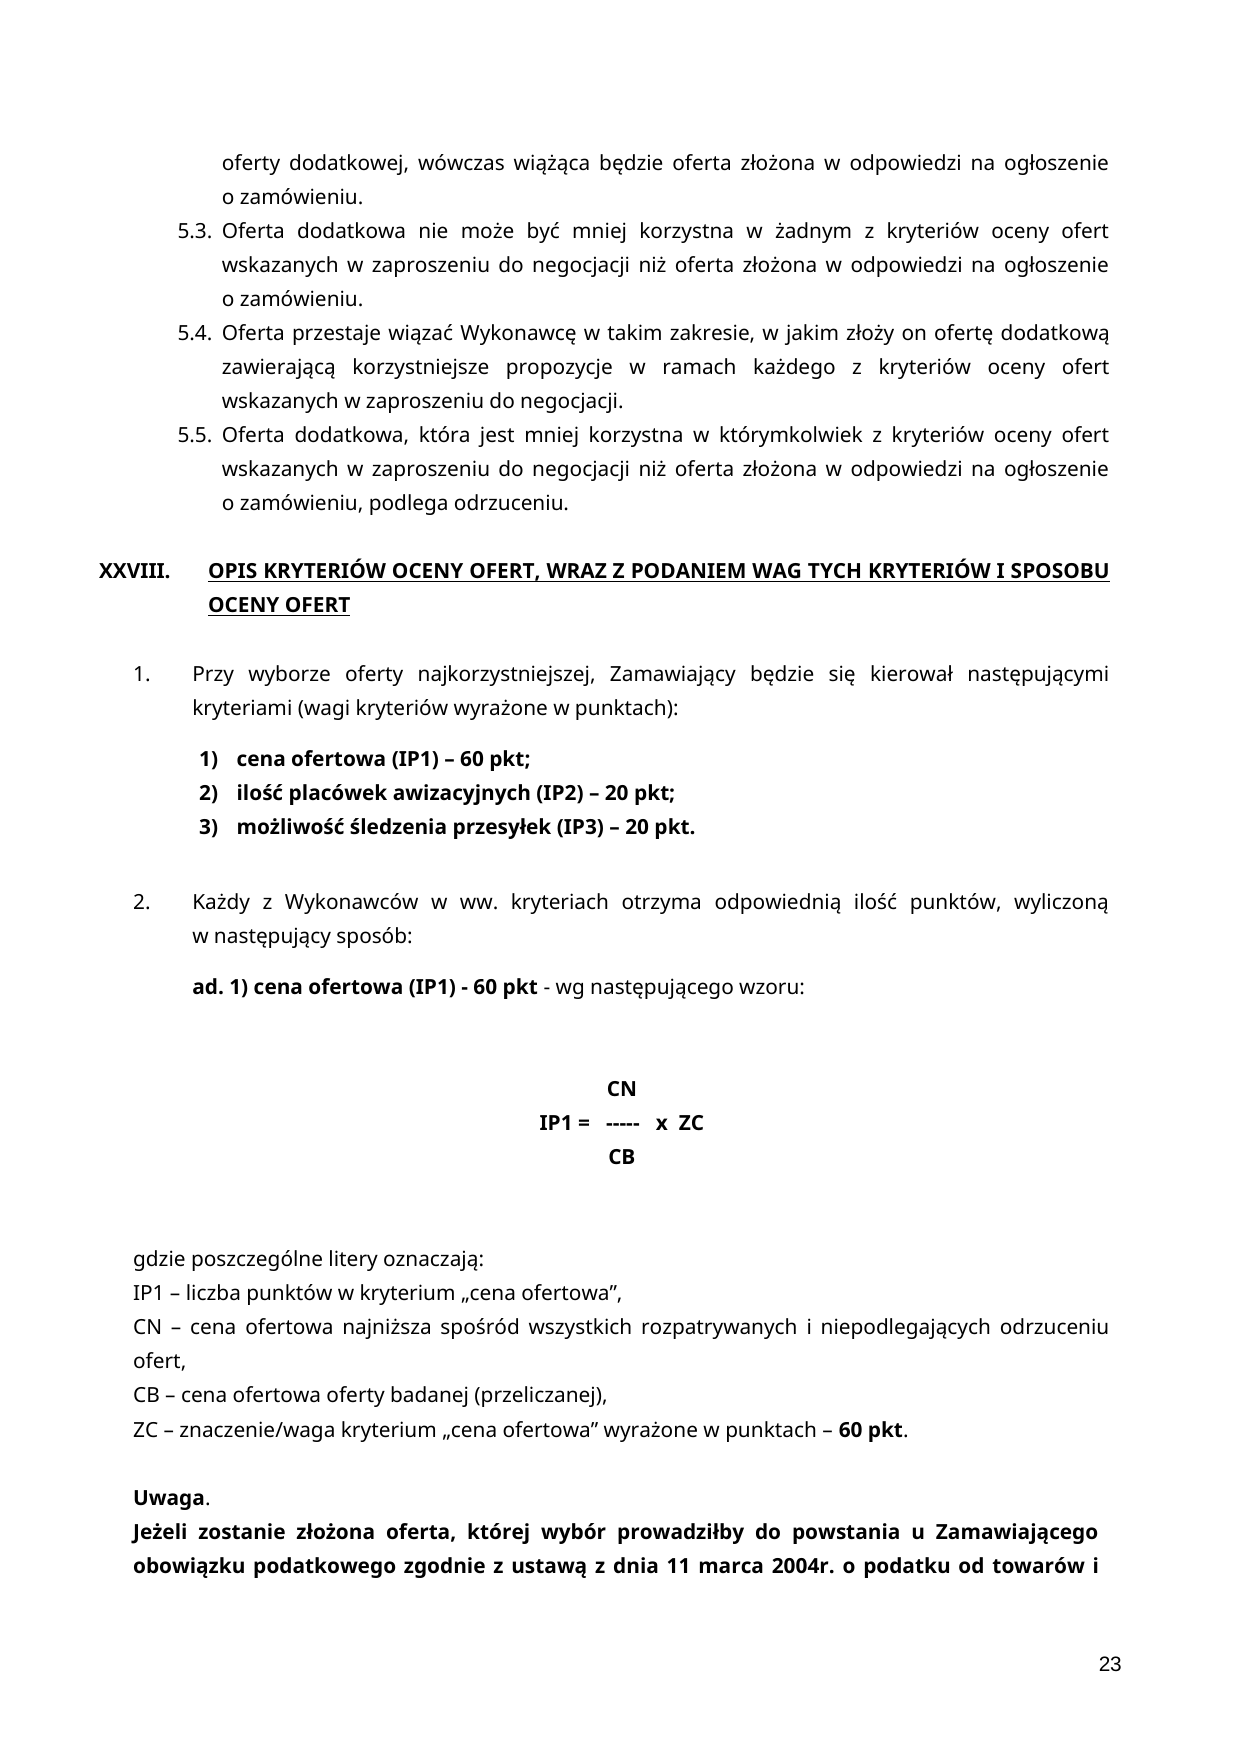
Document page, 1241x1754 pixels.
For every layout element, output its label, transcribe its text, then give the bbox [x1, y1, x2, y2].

text CB – cena ofertowa oferty badanej (przeliczanej), [133, 1381, 1110, 1409]
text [133, 1483, 1100, 1579]
subtitle OPIS KRYTERIÓW OCENY OFERT, WRAZ Z PODANIEM WAG TYCH KRYTERIÓW I SPOSOBU OCENY OFERT [170, 556, 1110, 619]
text CN [133, 1074, 1110, 1102]
text IP1 – liczba punktów w kryterium „cena ofertowa”, [133, 1278, 1110, 1307]
text ad. 1) cena ofertowa (IP1) - 60 pkt - wg następującego wzoru: [192, 972, 1110, 1000]
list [177, 148, 1110, 210]
list Oferta dodatkowa, która jest mniej korzystna w którymkolwiek z kryteriów oceny ofert wskazanych w zaproszeniu do negocjacji niż oferta złożona w odpowiedzi na ogłoszenie o zamówieniu, podlega odrzuceniu. [177, 420, 1110, 517]
text CN – cena ofertowa najniższa spośród wszystkich rozpatrywanych i niepodlegających odrzuceniu ofert, [133, 1312, 1110, 1375]
text IP1 = ----- x ZC [133, 1108, 1110, 1137]
text ZC – znaczenie/waga kryterium „cena ofertowa” wyrażone w punktach – 60 pkt. [133, 1415, 1110, 1443]
list możliwość śledzenia przesyłek (IP3) – 20 pkt. [199, 812, 1107, 840]
list ilość placówek awizacyjnych (IP2) – 20 pkt; [199, 778, 1107, 806]
list cena ofertowa (IP1) – 60 pkt; [199, 744, 1107, 772]
list Przy wyborze oferty najkorzystniejszej, Zamawiający będzie się kierował następującymi kryteriami (wagi kryteriów wyrażone w punktach): [133, 659, 1110, 721]
list Oferta dodatkowa nie może być mniej korzystna w żadnym z kryteriów oceny ofert wskazanych w zaproszeniu do negocjacji niż oferta złożona w odpowiedzi na ogłoszenie o zamówieniu. [177, 216, 1110, 312]
text gdzie poszczególne litery oznaczają: [133, 1244, 1110, 1273]
text CB [133, 1142, 1110, 1171]
list Oferta przestaje wiązać Wykonawcę w takim zakresie, w jakim złoży on ofertę dodatkową zawierającą korzystniejsze propozycje w ramach każdego z kryteriów oceny ofert wskazanych w zaproszeniu do negocjacji. [177, 318, 1110, 414]
list Każdy z Wykonawców w ww. kryteriach otrzyma odpowiednią ilość punktów, wyliczoną w następujący sposób: [133, 887, 1110, 949]
